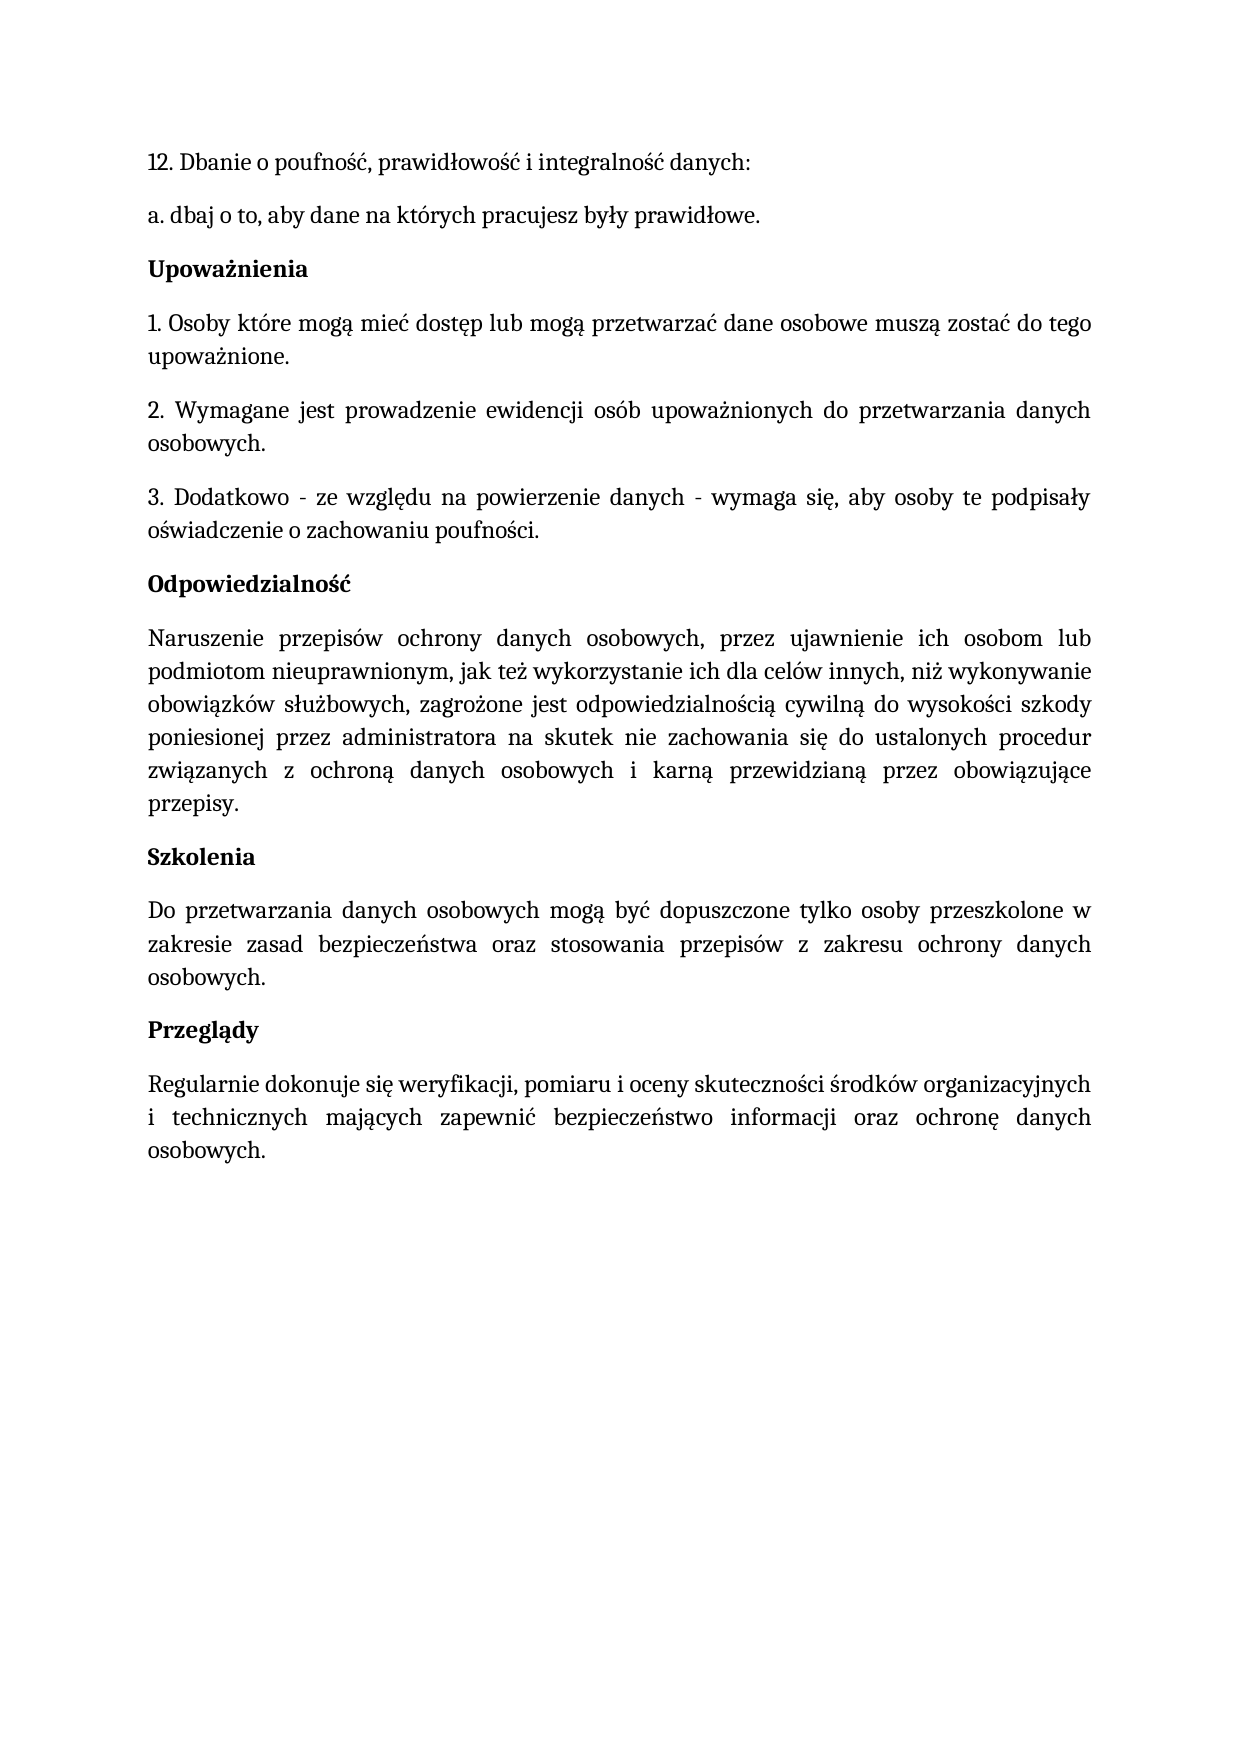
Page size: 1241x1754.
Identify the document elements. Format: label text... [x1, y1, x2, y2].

text Szkolenia [148, 843, 1093, 871]
text a. dbaj o to, aby dane na których pracujesz były prawidłowe. [148, 201, 1093, 230]
text Przeglądy [148, 1016, 1093, 1045]
text Regularnie dokonuje się weryfikacji, pomiaru i oceny skuteczności środków organizacyjnych i technicznych mających zapewnić bezpieczeństwo informacji oraz ochronę danych osobowych. [148, 1070, 1093, 1165]
text Odpowiedzialność [148, 570, 1093, 598]
text Naruszenie przepisów ochrony danych osobowych, przez ujawnienie ich osobom lub podmiotom nieuprawnionym, jak też wykorzystanie ich dla celów innych, niż wykonywanie obowiązków służbowych, zagrożone jest odpowiedzialnością cywilną do wysokości szkody poniesionej przez administratora na skutek nie zachowania się do ustalonych procedur związanych z ochroną danych osobowych i karną przewidzianą przez obowiązujące przepisy. [148, 624, 1093, 817]
text Do przetwarzania danych osobowych mogą być dopuszczone tylko osoby przeszkolone w zakresie zasad bezpieczeństwa oraz stosowania przepisów z zakresu ochrony danych osobowych. [148, 896, 1093, 991]
text 1. Osoby które mogą mieć dostęp lub mogą przetwarzać dane osobowe muszą zostać do tego upoważnione. [148, 309, 1093, 371]
text 3. Dodatkowo - ze względu na powierzenie danych - wymaga się, aby osoby te podpisały oświadczenie o zachowaniu poufności. [148, 483, 1093, 545]
text 2. Wymagane jest prowadzenie ewidencji osób upoważnionych do przetwarzania danych osobowych. [148, 396, 1093, 458]
text Upoważnienia [148, 255, 1093, 284]
text 12. Dbanie o poufność, prawidłowość i integralność danych: [148, 148, 1093, 176]
